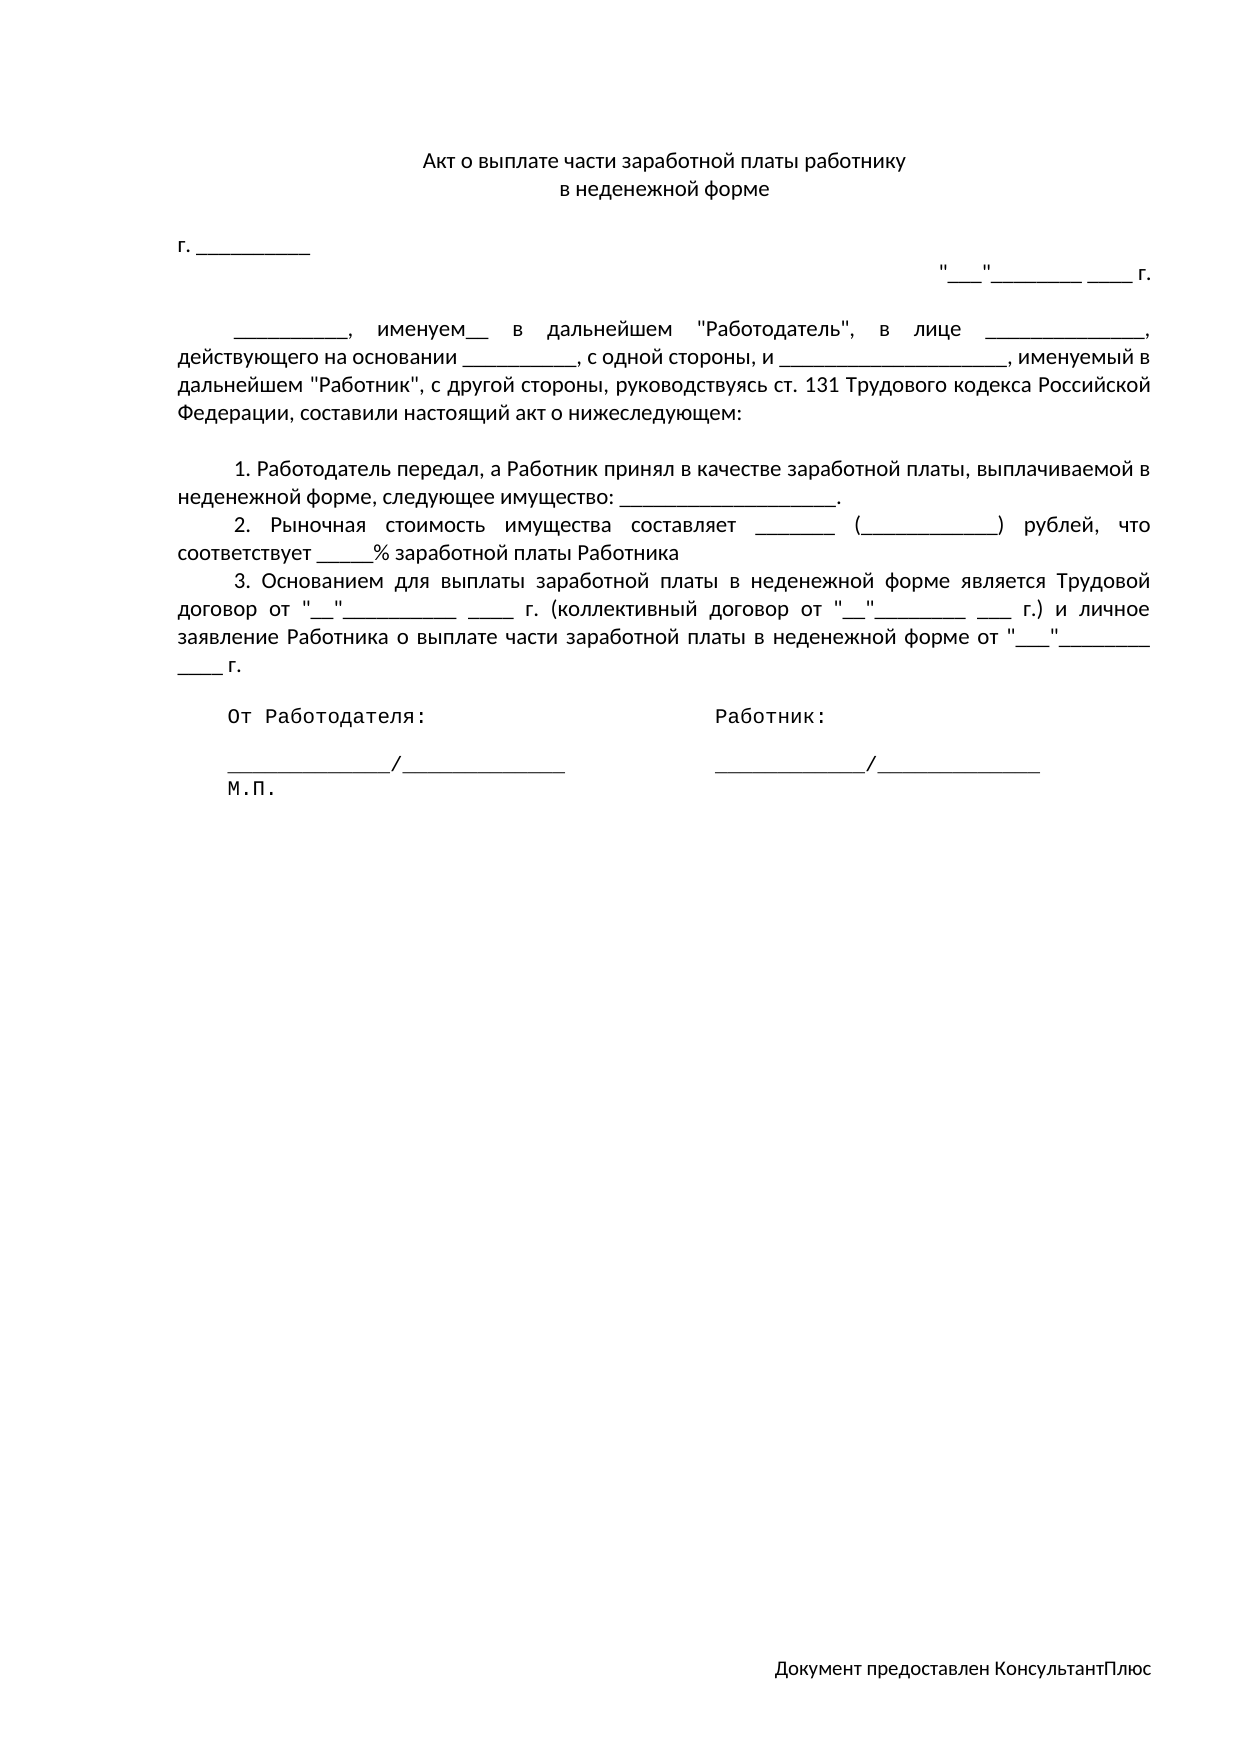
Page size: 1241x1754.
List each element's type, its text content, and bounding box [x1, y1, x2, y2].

text От Работодателя: Работник: [177, 707, 1152, 730]
text в неденежной форме [177, 174, 1152, 202]
text Акт о выплате части заработной платы работнику [177, 146, 1152, 174]
text _____________/_____________ ____________/_____________ [177, 754, 1152, 777]
text г. __________ [177, 230, 1152, 258]
text 1. Работодатель передал, а Работник принял в качестве заработной платы, выплачиваемой в неденежной форме, следующее имущество: ___________________. [177, 454, 1152, 510]
text __________, именуем__ в дальнейшем "Работодатель", в лице ______________, действующего на основании __________, с одной стороны, и ____________________, именуемый в дальнейшем "Работник", с другой стороны, руководствуясь ст. 131 Трудового кодекса Российской Федерации, составили настоящий акт о нижеследующем: [177, 314, 1152, 426]
text "___"________ ____ г. [177, 258, 1152, 286]
text 2. Рыночная стоимость имущества составляет _______ (____________) рублей, что соответствует _____% заработной платы Работника [177, 510, 1152, 566]
text 3. Основанием для выплаты заработной платы в неденежной форме является Трудовой договор от "__"__________ ____ г. (коллективный договор от "__"________ ___ г.) и личное заявление Работника о выплате части заработной платы в неденежной форме от "___"________ ____ г. [177, 566, 1152, 678]
text М.П. [177, 777, 1152, 801]
